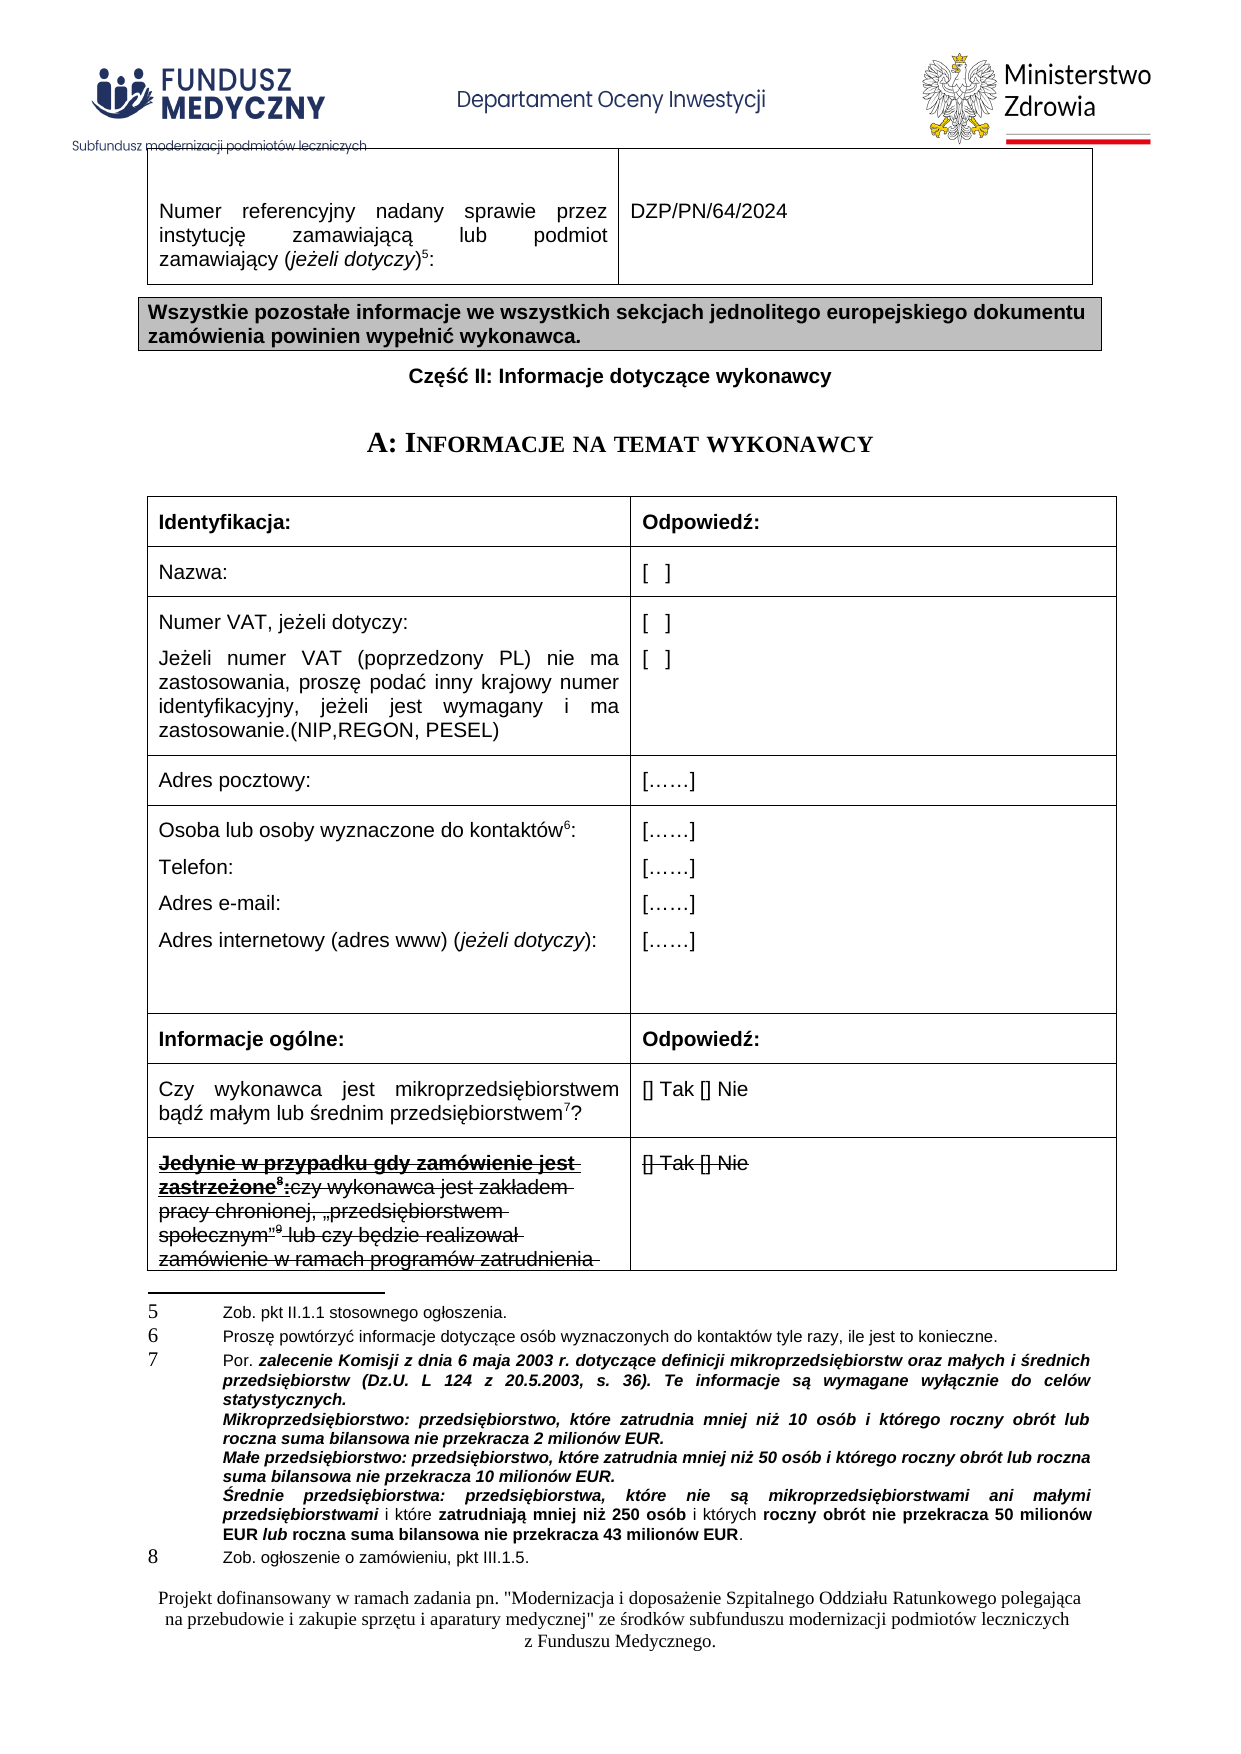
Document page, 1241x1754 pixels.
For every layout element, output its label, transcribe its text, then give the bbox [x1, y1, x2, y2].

table_cell [ ] [631, 547, 1116, 596]
table_cell DZP/PN/64/2024 [619, 149, 1092, 283]
table_cell Informacje ogólne: [148, 1014, 630, 1063]
table_cell [ ] [ ] [631, 597, 1116, 754]
table_cell Numer VAT, jeżeli dotyczy: Jeżeli numer VAT (poprzedzony PL) nie ma zastosowania, proszę podać inny krajowy numer identyfikacyjny, jeżeli jest wymagany i ma zastosowanie.(NIP,REGON, PESEL) [148, 597, 630, 754]
table_cell Osoba lub osoby wyznaczone do kontaktów: Telefon: Adres e-mail: Adres internetowy (adres www) (jeżeli dotyczy): [148, 806, 630, 1013]
table_cell Odpowiedź: [631, 1014, 1116, 1063]
table_cell [……] [631, 756, 1116, 804]
table_cell Numer referencyjny nadany sprawie przez instytucję zamawiającą lub podmiot zamawiający (jeżeli dotyczy): [148, 149, 618, 283]
table_cell [……] [……] [……] [……] [631, 806, 1116, 1013]
table_header Identyfikacja: [148, 497, 630, 546]
table_cell [] Tak [] Nie [631, 1064, 1116, 1137]
table_cell Czy wykonawca jest mikroprzedsiębiorstwem bądź małym lub średnim przedsiębiorstwem? [148, 1064, 630, 1137]
picture [0, 10, 1241, 187]
table_cell [] Tak [] Nie […] [….] [631, 1138, 1116, 1270]
title Część II: Informacje dotyczące wykonawcy [148, 364, 1093, 388]
table_header Odpowiedź: [631, 497, 1116, 546]
title A: Informacje na temat wykonawcy [148, 425, 1093, 459]
table_cell Nazwa: [148, 547, 630, 596]
table_cell Adres pocztowy: [148, 756, 630, 804]
text Wszystkie pozostałe informacje we wszystkich sekcjach jednolitego europejskiego dokumentu zamówienia powinien wypełnić wykonawca. [139, 298, 1101, 350]
